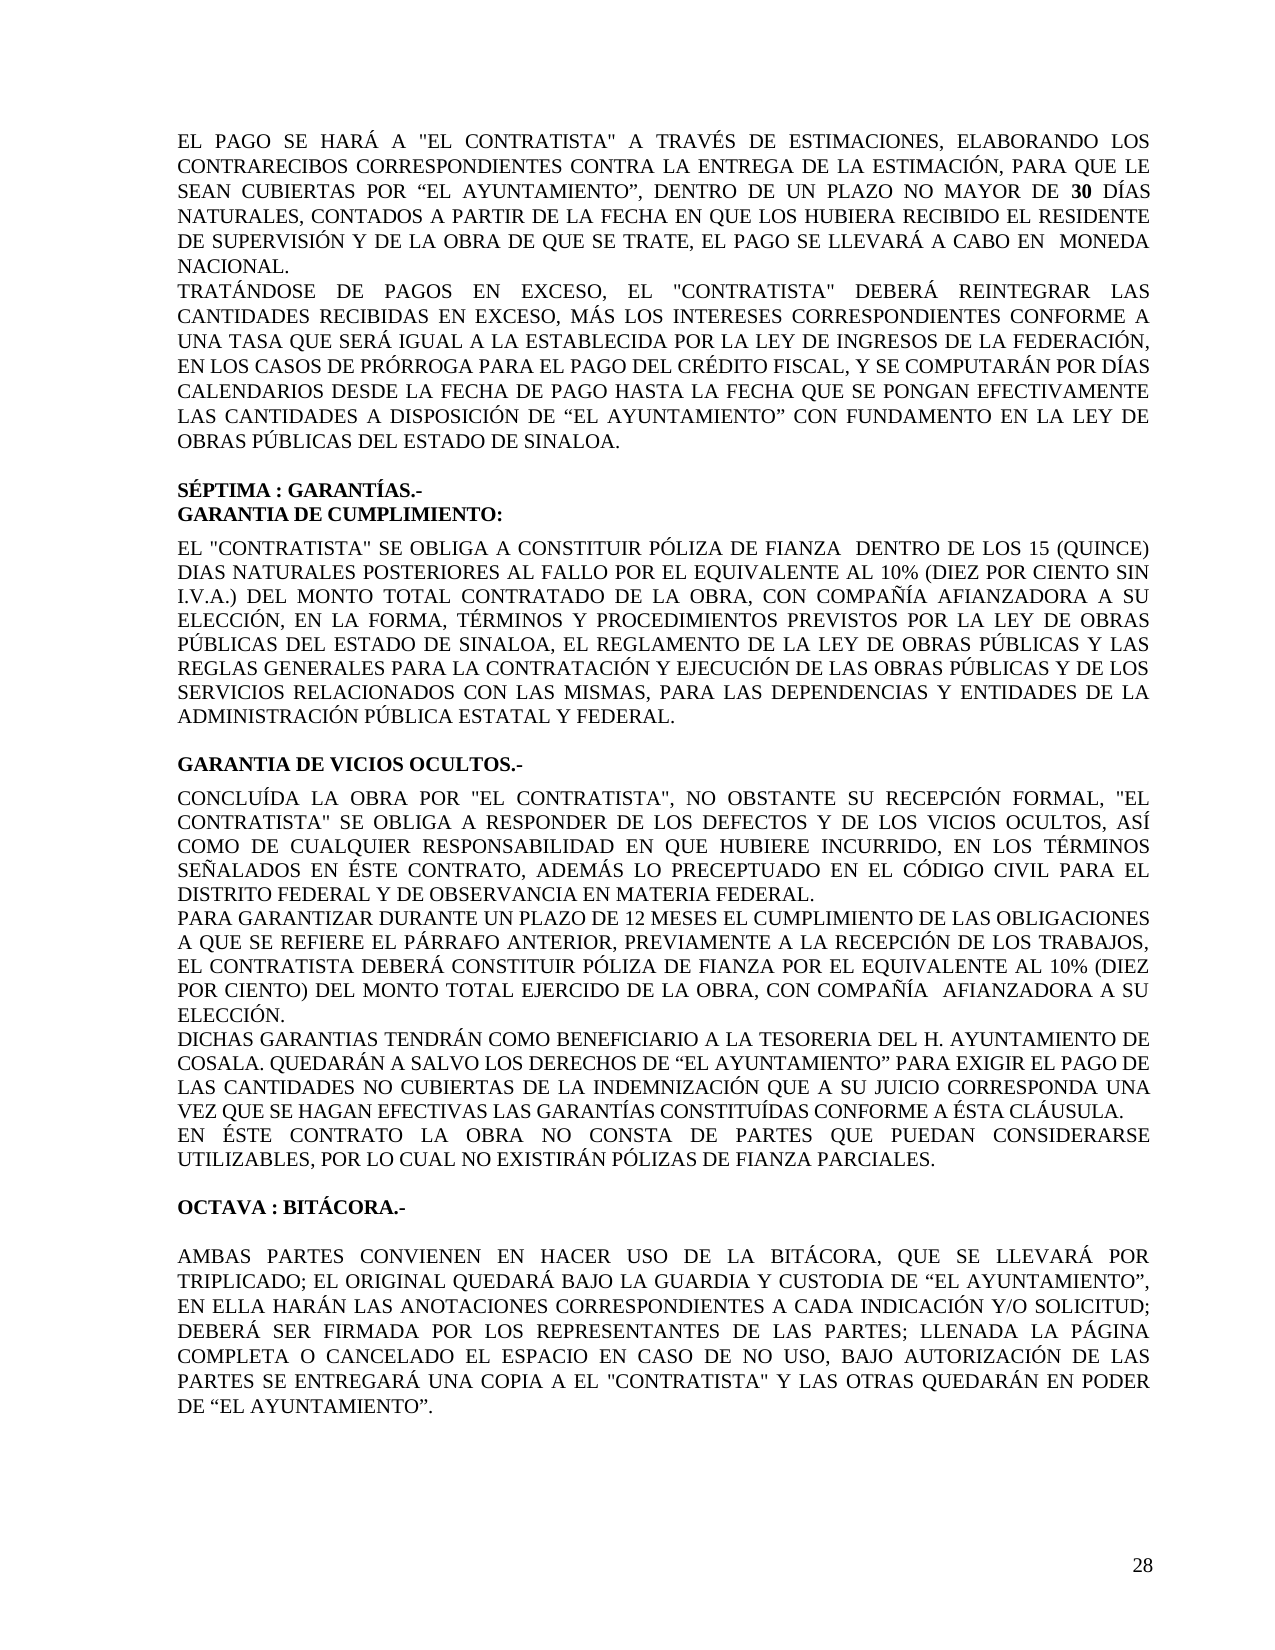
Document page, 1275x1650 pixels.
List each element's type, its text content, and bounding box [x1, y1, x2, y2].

text TRATÁNDOSE DE PAGOS EN EXCESO, EL "CONTRATISTA" DEBERÁ REINTEGRAR LAS CANTIDADES RECIBIDAS EN EXCESO, MÁS LOS INTERESES CORRESPONDIENTES CONFORME A UNA TASA QUE SERÁ IGUAL A INGRESOS DE , EN LOS CASOS DE PRÓRROGA PARA EL PAGO DEL CRÉDITO FISCAL, Y SE COMPUTARÁN POR DÍAS CALENDARIOS DESDE PAGO HASTA SE PONGAN EFECTIVAMENTE LAS CANTIDADES A DISPOSICIÓN DE “EL AYUNTAMIENTO” CON FUNDAMENTO EN OBRAS PÚBLICAS DEL ESTADO DE SINALOA. [177, 279, 1151, 454]
text OCTAVA : BITÁCORA.- [177, 1195, 1151, 1219]
subtitle GARANTIA DE VICIOS OCULTOS.- [177, 752, 1151, 776]
text DICHAS GARANTIAS TENDRÁN COMO BENEFICIARIO A LA TESORERIA DEL H. AYUNTAMIENTO DE COSALA. QUEDARÁN A SALVO LOS DERECHOS DE “EL AYUNTAMIENTO” PARA EXIGIR EL PAGO DE LAS CANTIDADES NO CUBIERTAS DE A SU JUICIO CORRESPONDA UNA VEZ QUE SE HAGAN EFECTIVAS LAS GARANTÍAS CONSTITUÍDAS CONFORME A ÉSTA CLÁUSULA. [177, 1027, 1151, 1123]
text GARANTIA DE CUMPLIMIENTO: [177, 502, 1151, 526]
text PARA GARANTIZAR DURANTE UN PLAZO DE 12 MESES EL CUMPLIMIENTO DE LAS OBLIGACIONES A QUE SE REFIERE EL PÁRRAFO ANTERIOR, PREVIAMENTE A LOS TRABAJOS, EL CONTRATISTA DEBERÁ CONSTITUIR PÓLIZA DE FIANZA POR EL EQUIVALENTE AL 10% (DIEZ POR CIENTO) DEL MONTO TOTAL EJERCIDO DE , CON COMPAÑÍA AFIANZADORA A SU ELECCIÓN. [177, 906, 1151, 1027]
text EN ÉSTE CONTRATO CONSTA DE PARTES QUE PUEDAN CONSIDERARSE UTILIZABLES, POR LO CUAL NO EXISTIRÁN PÓLIZAS DE FIANZA PARCIALES. [177, 1123, 1151, 1171]
text AMBAS PARTES CONVIENEN EN HACER USO DE , QUE SE LLEVARÁ POR TRIPLICADO; EL ORIGINAL QUEDARÁ BAJO CUSTODIA DE “EL AYUNTAMIENTO”, EN ELLA HARÁN LAS ANOTACIONES CORRESPONDIENTES A CADA INDICACIÓN Y/O SOLICITUD; DEBERÁ SER FIRMADA POR LOS REPRESENTANTES DE LAS PARTES; LLENADA O CANCELADO EL ESPACIO EN CASO DE NO USO, BAJO AUTORIZACIÓN DE LAS PARTES SE ENTREGARÁ UNA COPIA A EL "CONTRATISTA" Y LAS OTRAS QUEDARÁN EN PODER DE “EL AYUNTAMIENTO”. [177, 1243, 1151, 1418]
text SÉPTIMA : GARANTÍAS.- [177, 478, 1151, 502]
text EL "CONTRATISTA" SE OBLIGA A CONSTITUIR PÓLIZA DE FIANZA DENTRO DE LOS 15 (QUINCE) DIAS NATURALES POSTERIORES AL FALLO POR EL EQUIVALENTE AL 10% (DIEZ POR CIENTO SIN I.V.A.) DEL MONTO TOTAL CONTRATADO DE , CON COMPAÑÍA AFIANZADORA A SU ELECCIÓN, EN , TÉRMINOS Y PROCEDIMIENTOS PREVISTOS POR OBRAS PÚBLICAS DEL ESTADO DE SINALOA, EL REGLAMENTO DE OBRAS PÚBLICAS Y LAS REGLAS GENERALES PARA EJECUCIÓN DE LAS OBRAS PÚBLICAS Y DE LOS SERVICIOS RELACIONADOS CON LAS MISMAS, PARA LAS DEPENDENCIAS Y ENTIDADES DE ESTATAL Y FEDERAL. [177, 536, 1151, 728]
text CONCLUÍDA "EL CONTRATISTA", NO OBSTANTE SU RECEPCIÓN FORMAL, "EL CONTRATISTA" SE OBLIGA A RESPONDER DE LOS DEFECTOS Y DE LOS VICIOS OCULTOS, ASÍ COMO DE CUALQUIER RESPONSABILIDAD EN QUE HUBIERE INCURRIDO, EN LOS TÉRMINOS SEÑALADOS EN ÉSTE CONTRATO, ADEMÁS LO PRECEPTUADO EN EL CÓDIGO CIVIL PARA EL DISTRITO FEDERAL Y DE OBSERVANCIA EN MATERIA FEDERAL. [177, 786, 1151, 906]
text EL PAGO SE HARÁ A "EL CONTRATISTA" A TRAVÉS DE ESTIMACIONES, ELABORANDO LOS CONTRARECIBOS CORRESPONDIENTES CONTRA , PARA QUE LE SEAN CUBIERTAS POR “EL AYUNTAMIENTO”, DENTRO DE UN PLAZO NO MAYOR DE 30 DÍAS NATURALES, CONTADOS A PARTIR DE QUE LOS HUBIERA RECIBIDO EL RESIDENTE DE SUPERVISIÓN Y DE QUE SE TRATE, EL PAGO SE LLEVARÁ A CABO EN MONEDA NACIONAL. [177, 129, 1151, 279]
